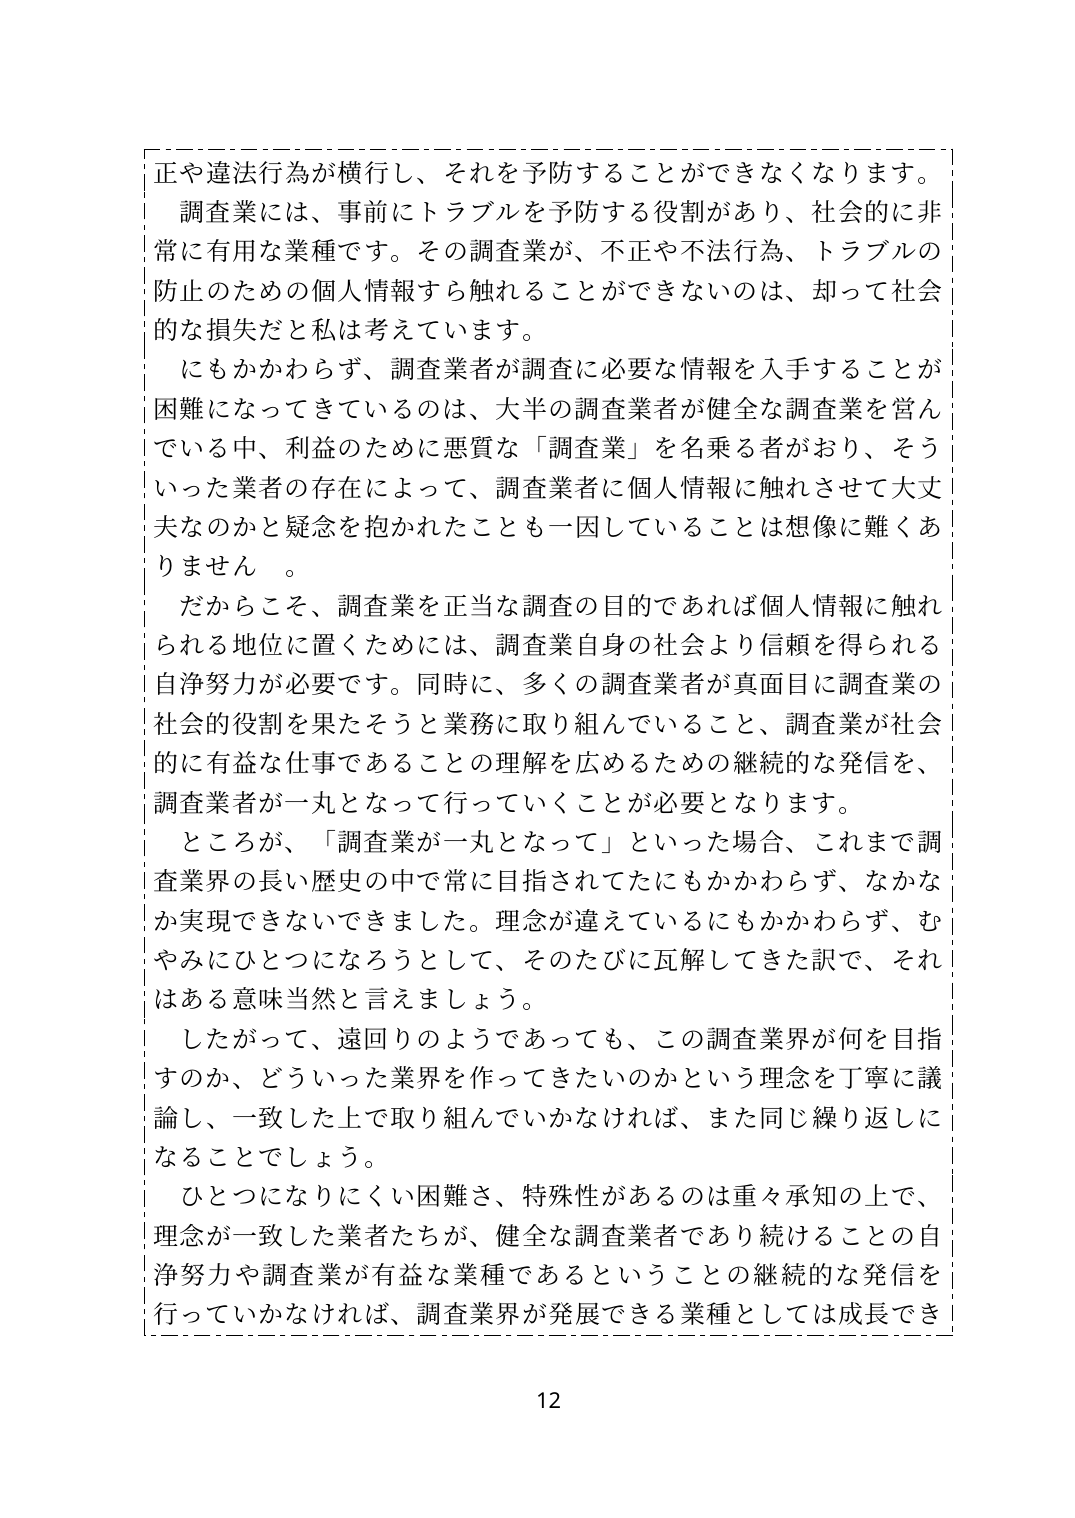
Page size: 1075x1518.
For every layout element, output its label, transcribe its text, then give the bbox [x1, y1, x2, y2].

text だからこそ、調査業を正当な調査の目的であれば個人情報に触れられる地位に置くためには、調査業自身の社会より信頼を得られる自浄努力が必要です。同時に、多くの調査業者が真面目に調査業の社会的役割を果たそうと業務に取り組んでいること、調査業が社会的に有益な仕事であることの理解を広めるための継続的な発信を、調査業者が一丸となって行っていくことが必要となります。 [153, 585, 944, 821]
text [144, 148, 953, 191]
text 調査業には、事前にトラブルを予防する役割があり、社会的に非常に有用な業種です。その調査業が、不正や不法行為、トラブルの防止のための個人情報すら触れることができないのは、却って社会的な損失だと私は考えています。 [153, 191, 944, 348]
text にもかかわらず、調査業者が調査に必要な情報を入手することが困難になってきているのは、大半の調査業者が健全な調査業を営んでいる中、利益のために悪質な「調査業」を名乗る者がおり、そういった業者の存在によって、調査業者に個人情報に触れさせて大丈夫なのかと疑念を抱かれたことも一因していることは想像に難くありません。 [153, 348, 944, 585]
text したがって、遠回りのようであっても、この調査業界が何を目指すのか、どういった業界を作ってきたいのかという理念を丁寧に議論し、一致した上で取り組んでいかなければ、また同じ繰り返しになることでしょう。 [153, 1018, 944, 1172]
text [144, 1172, 953, 1336]
text ところが、「調査業が一丸となって」といった場合、これまで調査業界の長い歴史の中で常に目指されてたにもかかわらず、なかなか実現できないできました。理念が違えているにもかかわらず、むやみにひとつになろうとして、そのたびに瓦解してきた訳で、それはある意味当然と言えましょう。 [153, 821, 944, 1018]
